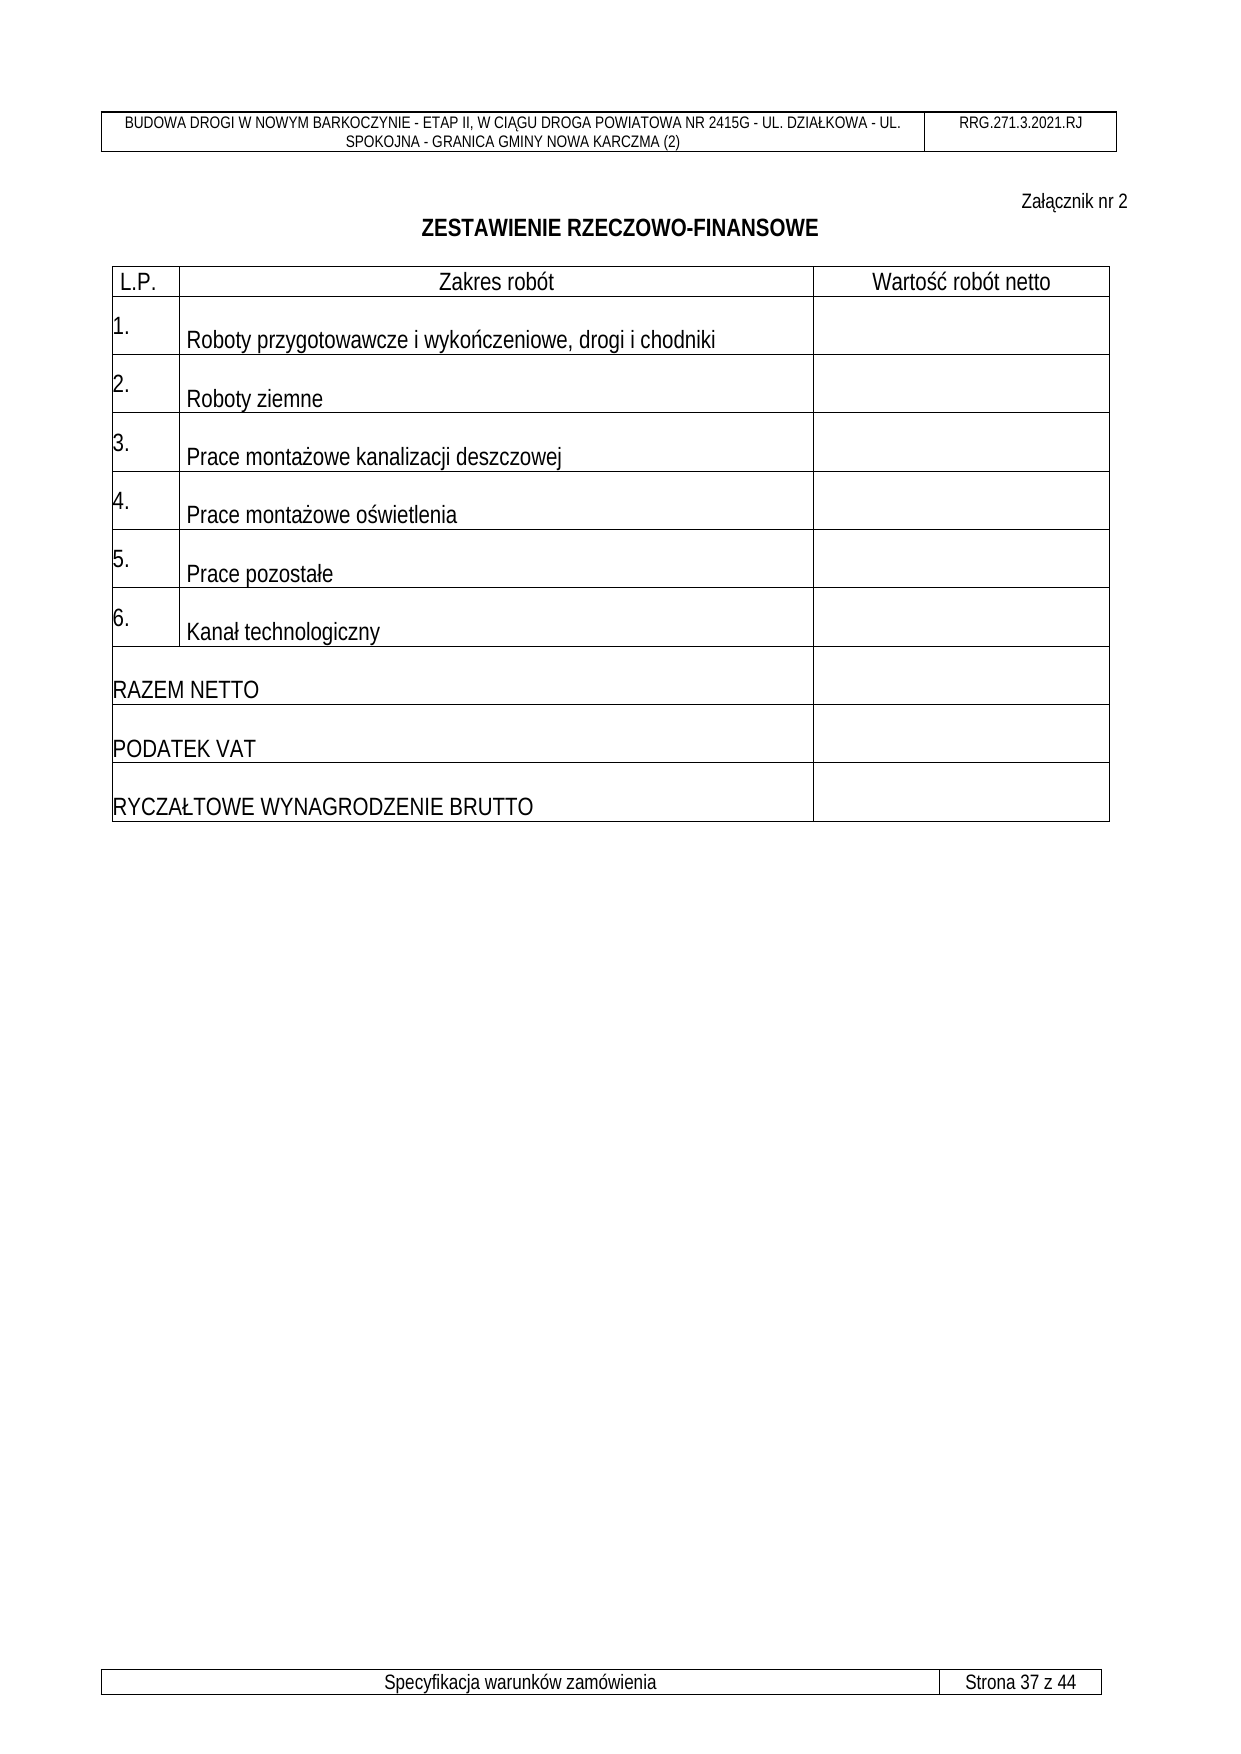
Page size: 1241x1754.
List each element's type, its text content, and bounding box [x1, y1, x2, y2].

table_cell [814, 514, 1109, 529]
table_cell [113, 530, 179, 544]
table_cell [113, 339, 179, 354]
table_cell [113, 398, 179, 412]
table_cell [113, 456, 179, 471]
subtitle ZESTAWIENIE RZECZOWO-FINANSOWE [112, 213, 1128, 242]
table_cell [113, 631, 179, 646]
table_cell [814, 355, 1109, 369]
table_cell [814, 413, 1109, 428]
text Załącznik nr 2 [112, 189, 1128, 213]
table_header Zakres robót [180, 267, 813, 296]
table_cell Prace montażowe kanalizacji deszczowej [180, 413, 813, 471]
table_cell [814, 806, 1109, 821]
table_header Wartość robót netto [814, 267, 1109, 296]
table_cell [814, 689, 1109, 704]
table_cell [113, 514, 179, 529]
table_cell [814, 647, 1109, 661]
table_cell [814, 339, 1109, 354]
table_cell [814, 398, 1109, 412]
table_cell [113, 588, 179, 603]
table_cell [814, 705, 1109, 719]
table_cell [814, 631, 1109, 646]
table_cell RAZEM NETTO [113, 647, 813, 704]
table_cell PODATEK VAT [113, 705, 813, 762]
table_cell [814, 573, 1109, 587]
table_cell Prace pozostałe [180, 530, 813, 587]
table_cell [814, 456, 1109, 471]
table_cell [814, 588, 1109, 603]
table_cell [113, 573, 179, 587]
table_cell [814, 472, 1109, 486]
table_cell [113, 472, 179, 486]
table_cell Prace montażowe oświetlenia [180, 472, 813, 529]
table_cell [814, 530, 1109, 544]
table_cell [814, 297, 1109, 311]
table_cell RYCZAŁTOWE WYNAGRODZENIE BRUTTO [113, 763, 813, 821]
table_cell [814, 748, 1109, 762]
table_cell Kanał technologiczny [180, 588, 813, 646]
table_header L.P. [113, 267, 179, 296]
table_cell [113, 413, 179, 428]
table_cell [113, 355, 179, 369]
table_cell [814, 763, 1109, 778]
table_cell [113, 297, 179, 311]
table_cell Roboty ziemne [180, 355, 813, 412]
table_cell Roboty przygotowawcze i wykończeniowe, drogi i chodniki [180, 297, 813, 354]
